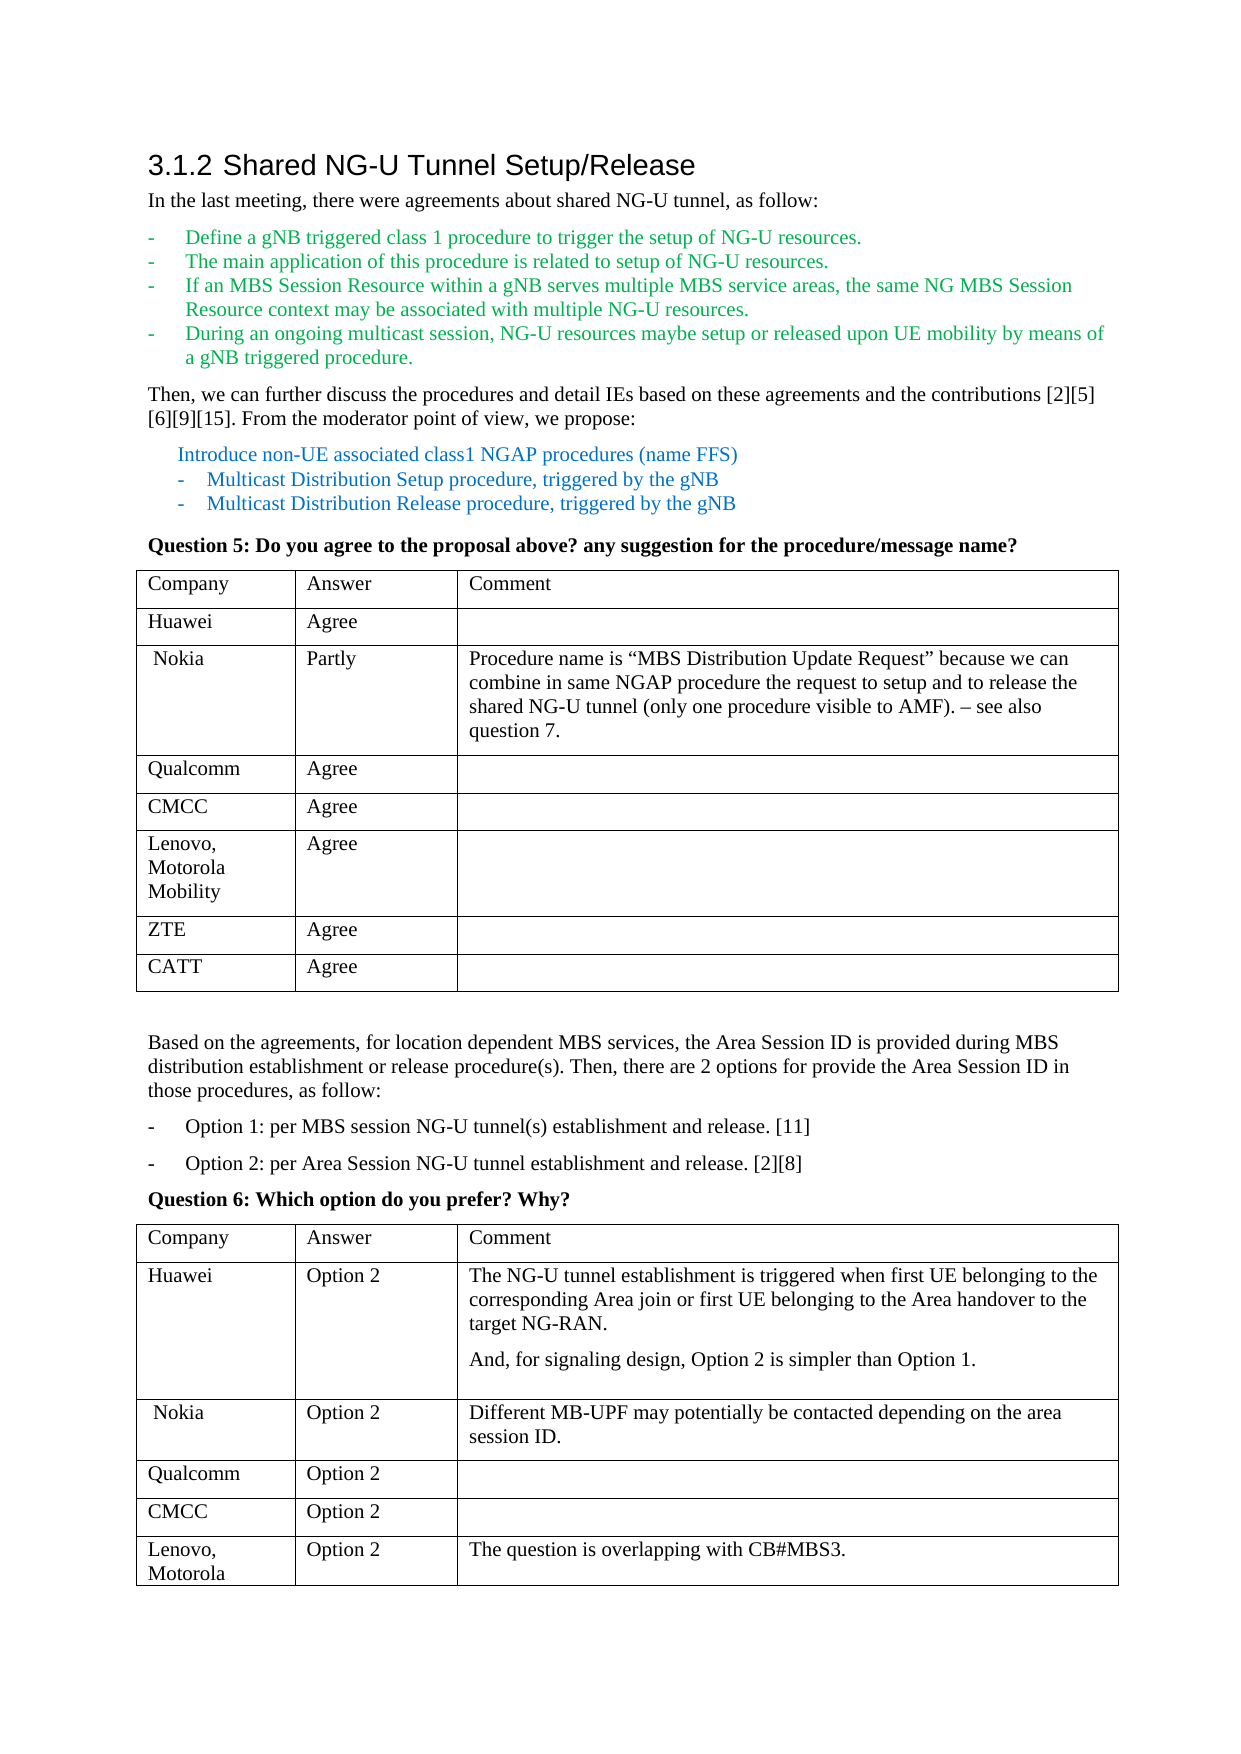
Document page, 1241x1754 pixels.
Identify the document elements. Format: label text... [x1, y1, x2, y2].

table_cell CATT [137, 955, 295, 991]
list Option 2: per Area Session NG-U tunnel establishment and release. [2][8] [148, 1151, 1107, 1175]
table_cell Agree [296, 955, 457, 991]
table_cell The NG-U tunnel establishment is triggered when first UE belonging to the corresponding Area join or first UE belonging to the Area handover to the target NG-RAN. And, for signaling design, Option 2 is simpler than Option 1. [458, 1263, 1118, 1399]
table_cell Option 2 [296, 1537, 457, 1585]
table_header Comment [458, 571, 1118, 607]
table_cell Option 2 [296, 1499, 457, 1536]
table_cell Nokia [137, 646, 295, 755]
table_cell Agree [296, 756, 457, 792]
table_cell Nokia [137, 1400, 295, 1460]
table_cell [458, 917, 1118, 953]
text In the last meeting, there were agreements about shared NG-U tunnel, as follow: [148, 187, 1107, 212]
list During an ongoing multicast session, NG-U resources maybe setup or released upon UE mobility by means of a gNB triggered procedure. [148, 321, 1107, 369]
table_cell CMCC [137, 794, 295, 830]
table_cell Lenovo, Motorola Mobility [137, 831, 295, 916]
table_cell Option 2 [296, 1400, 457, 1460]
table_cell [458, 831, 1118, 916]
table_cell Huawei [137, 1263, 295, 1399]
table_cell [458, 794, 1118, 830]
text Introduce non-UE associated class1 NGAP procedures (name FFS) [177, 442, 1107, 466]
table_cell [458, 1461, 1118, 1498]
table_cell Option 2 [296, 1461, 457, 1498]
list Multicast Distribution Setup procedure, triggered by the gNB [177, 466, 1107, 491]
list The main application of this procedure is related to setup of NG-U resources. [148, 249, 1107, 273]
table_cell Qualcomm [137, 1461, 295, 1498]
text Based on the agreements, for location dependent MBS services, the Area Session ID is provided during MBS distribution establishment or release procedure(s). Then, there are 2 options for provide the Area Session ID in those procedures, as follow: [148, 1029, 1107, 1102]
table_cell Agree [296, 609, 457, 645]
table_header Company [137, 1225, 295, 1262]
table_cell [458, 609, 1118, 645]
table_cell ZTE [137, 917, 295, 953]
text Question 6: Which option do you prefer? Why? [148, 1187, 1107, 1211]
table_cell [458, 955, 1118, 991]
table_cell [458, 1499, 1118, 1536]
subtitle Shared NG-U Tunnel Setup/Release [148, 148, 1107, 181]
table_header Answer [296, 571, 457, 607]
table_header Company [137, 571, 295, 607]
table_cell CMCC [137, 1499, 295, 1536]
list Define a gNB triggered class 1 procedure to trigger the setup of NG-U resources. [148, 225, 1107, 249]
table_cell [137, 1537, 295, 1585]
text Question 5: Do you agree to the proposal above? any suggestion for the procedure/message name? [148, 533, 1107, 557]
table_cell Huawei [137, 609, 295, 645]
list If an MBS Session Resource within a gNB serves multiple MBS service areas, the same NG MBS Session Resource context may be associated with multiple NG-U resources. [148, 273, 1107, 321]
table_cell Partly [296, 646, 457, 755]
table_header Answer [296, 1225, 457, 1262]
table_header Comment [458, 1225, 1118, 1262]
table_cell Option 2 [296, 1263, 457, 1399]
list Option 1: per MBS session NG-U tunnel(s) establishment and release. [11] [148, 1114, 1107, 1138]
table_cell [458, 1537, 1118, 1585]
table_cell Agree [296, 794, 457, 830]
table_cell Different MB-UPF may potentially be contacted depending on the area session ID. [458, 1400, 1118, 1460]
text Then, we can further discuss the procedures and detail IEs based on these agreements and the contributions [2][5][6][9][15]. From the moderator point of view, we propose: [148, 382, 1107, 430]
table_cell Procedure name is “MBS Distribution Update Request” because we can combine in same NGAP procedure the request to setup and to release the shared NG-U tunnel (only one procedure visible to AMF). – see also question 7. [458, 646, 1118, 755]
table_cell Agree [296, 917, 457, 953]
table_cell [458, 756, 1118, 792]
table_cell Agree [296, 831, 457, 916]
table_cell Qualcomm [137, 756, 295, 792]
list Multicast Distribution Release procedure, triggered by the gNB [177, 491, 1107, 514]
